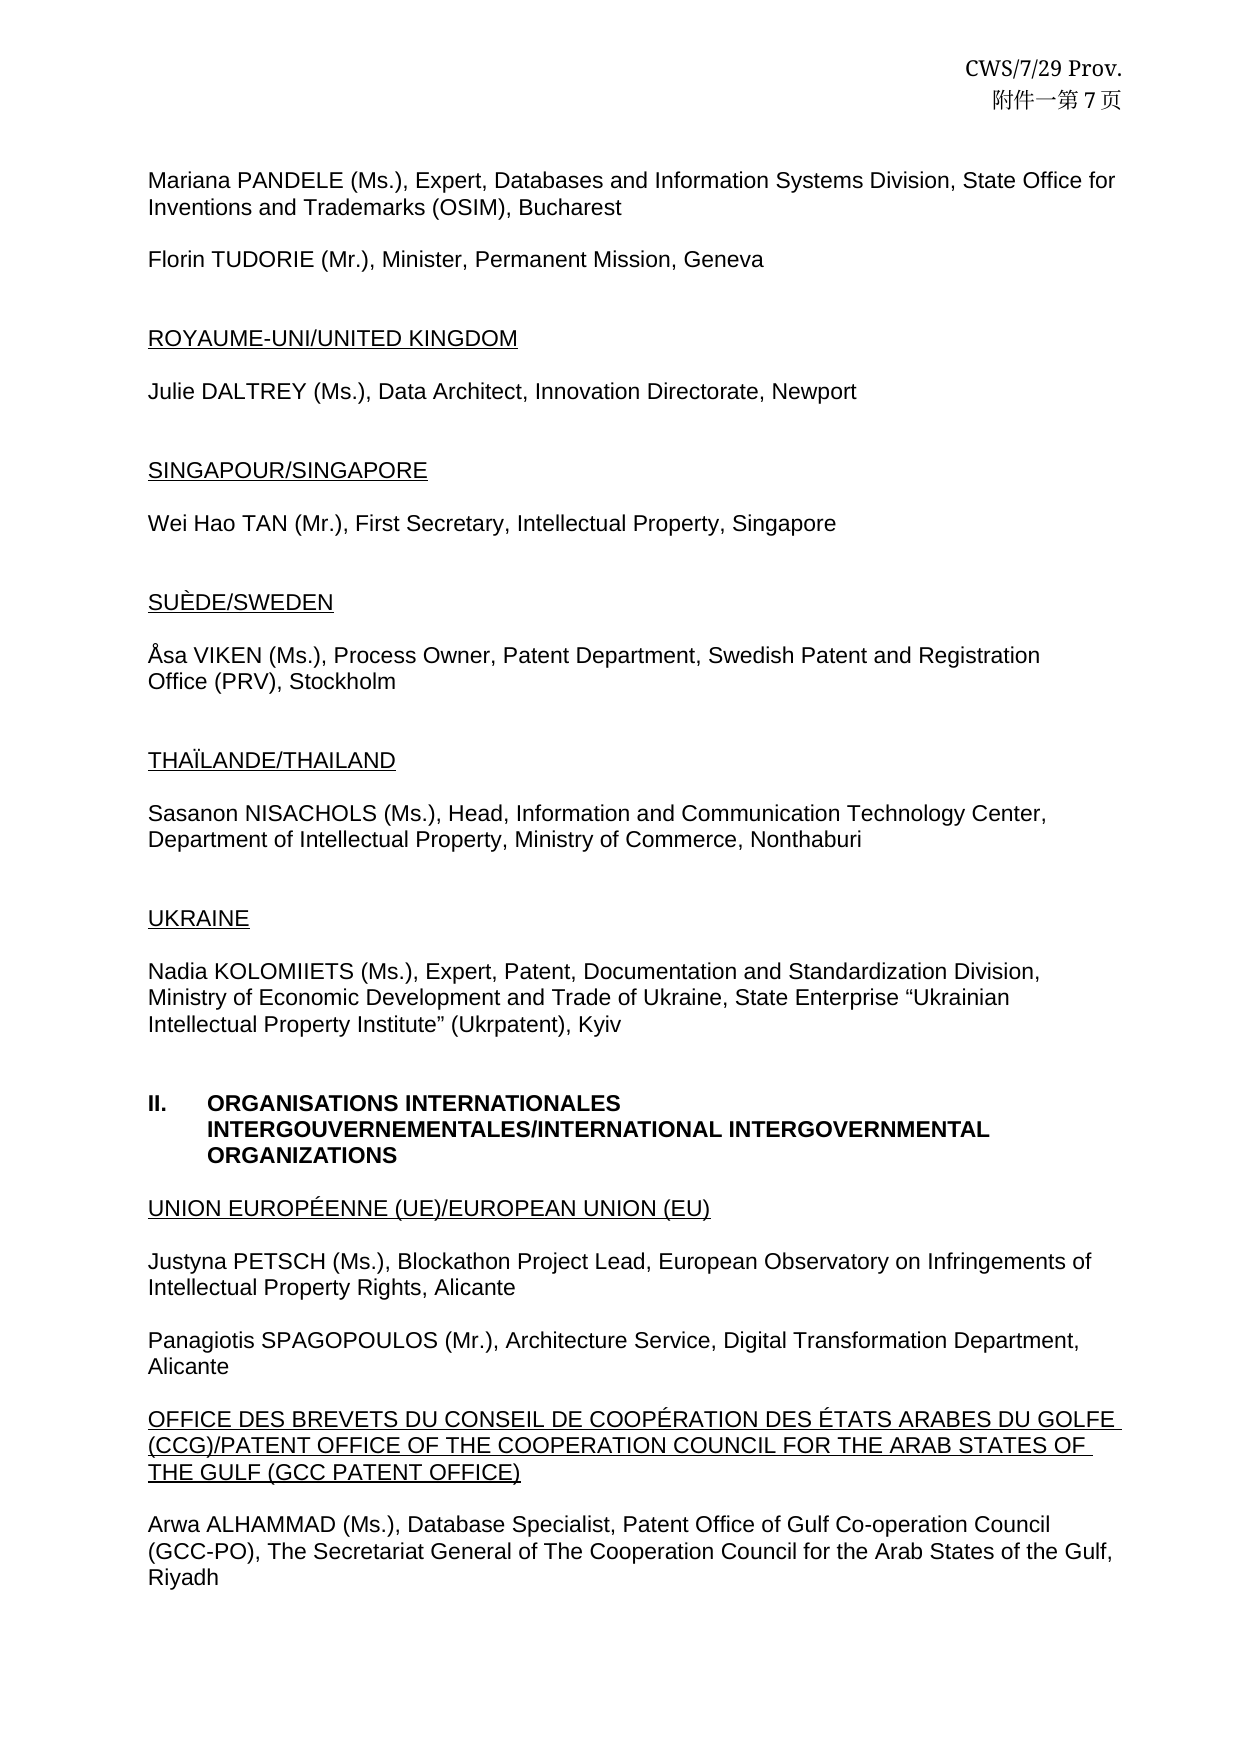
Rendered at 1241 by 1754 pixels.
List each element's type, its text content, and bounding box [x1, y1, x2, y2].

text OFFICE DES BREVETS DU CONSEIL DE COOPÉRATION DES ÉTATS ARABES DU GOLFE (CCG)/PATENT OFFICE OF THE COOPERATION COUNCIL FOR THE ARAB STATES OF THE GULF (GCC PATENT OFFICE) [148, 1406, 1122, 1429]
text Panagiotis SPAGOPOULOS (Mr.), Architecture Service, Digital Transformation Department, Alicante [148, 1327, 1122, 1379]
text Mariana PANDELE (Ms.), Expert, Databases and Information Systems Division, State Office for Inventions and Trademarks (OSIM), Bucharest [148, 167, 1122, 220]
text UKRAINE [148, 905, 1122, 931]
subtitle II. ORGANISATIONS INTERNATIONALES INTERGOUVERNEMENTALES/INTERNATIONAL INTERGOVERNMENTAL ORGANIZATIONS [148, 1089, 1122, 1169]
text Justyna PETSCH (Ms.), Blockathon Project Lead, European Observatory on Infringements of Intellectual Property Rights, Alicante [148, 1248, 1122, 1300]
text THAÏLANDE/THAILAND [148, 747, 1122, 773]
text Åsa VIKEN (Ms.), Process Owner, Patent Department, Swedish Patent and Registration Office (PRV), Stockholm [148, 642, 1122, 694]
text Arwa ALHAMMAD (Ms.), Database Specialist, Patent Office of Gulf Co-operation Council (GCC-PO), The Secretariat General of The Cooperation Council for the Arab States of the Gulf, Riyadh [148, 1511, 1122, 1590]
text SUÈDE/SWEDEN [148, 589, 1122, 615]
text Sasanon NISACHOLS (Ms.), Head, Information and Communication Technology Center, Department of Intellectual Property, Ministry of Commerce, Nonthaburi [148, 800, 1122, 852]
text Florin TUDORIE (Mr.), Minister, Permanent Mission, Geneva [148, 246, 1122, 273]
text ROYAUME-UNI/UNITED KINGDOM [148, 325, 1122, 352]
text SINGAPOUR/SINGAPORE [148, 457, 1122, 483]
text OFFICE DES BREVETS DU CONSEIL DE COOPÉRATION DES ÉTATS ARABES DU GOLFE (CCG)/PATENT OFFICE OF THE COOPERATION COUNCIL FOR THE ARAB STATES OF THE GULF (GCC PATENT OFFICE) [148, 1430, 1122, 1485]
text Wei Hao TAN (Mr.), First Secretary, Intellectual Property, Singapore [148, 510, 1122, 536]
text Nadia KOLOMIIETS (Ms.), Expert, Patent, Documentation and Standardization Division, Ministry of Economic Development and Trade of Ukraine, State Enterprise “Ukrainian Intellectual Property Institute” (Ukrpatent), Kyiv [148, 958, 1122, 1037]
text Julie DALTREY (Ms.), Data Architect, Innovation Directorate, Newport [148, 378, 1122, 404]
text UNION EUROPÉENNE (UE)/EUROPEAN UNION (EU) [148, 1195, 1122, 1221]
